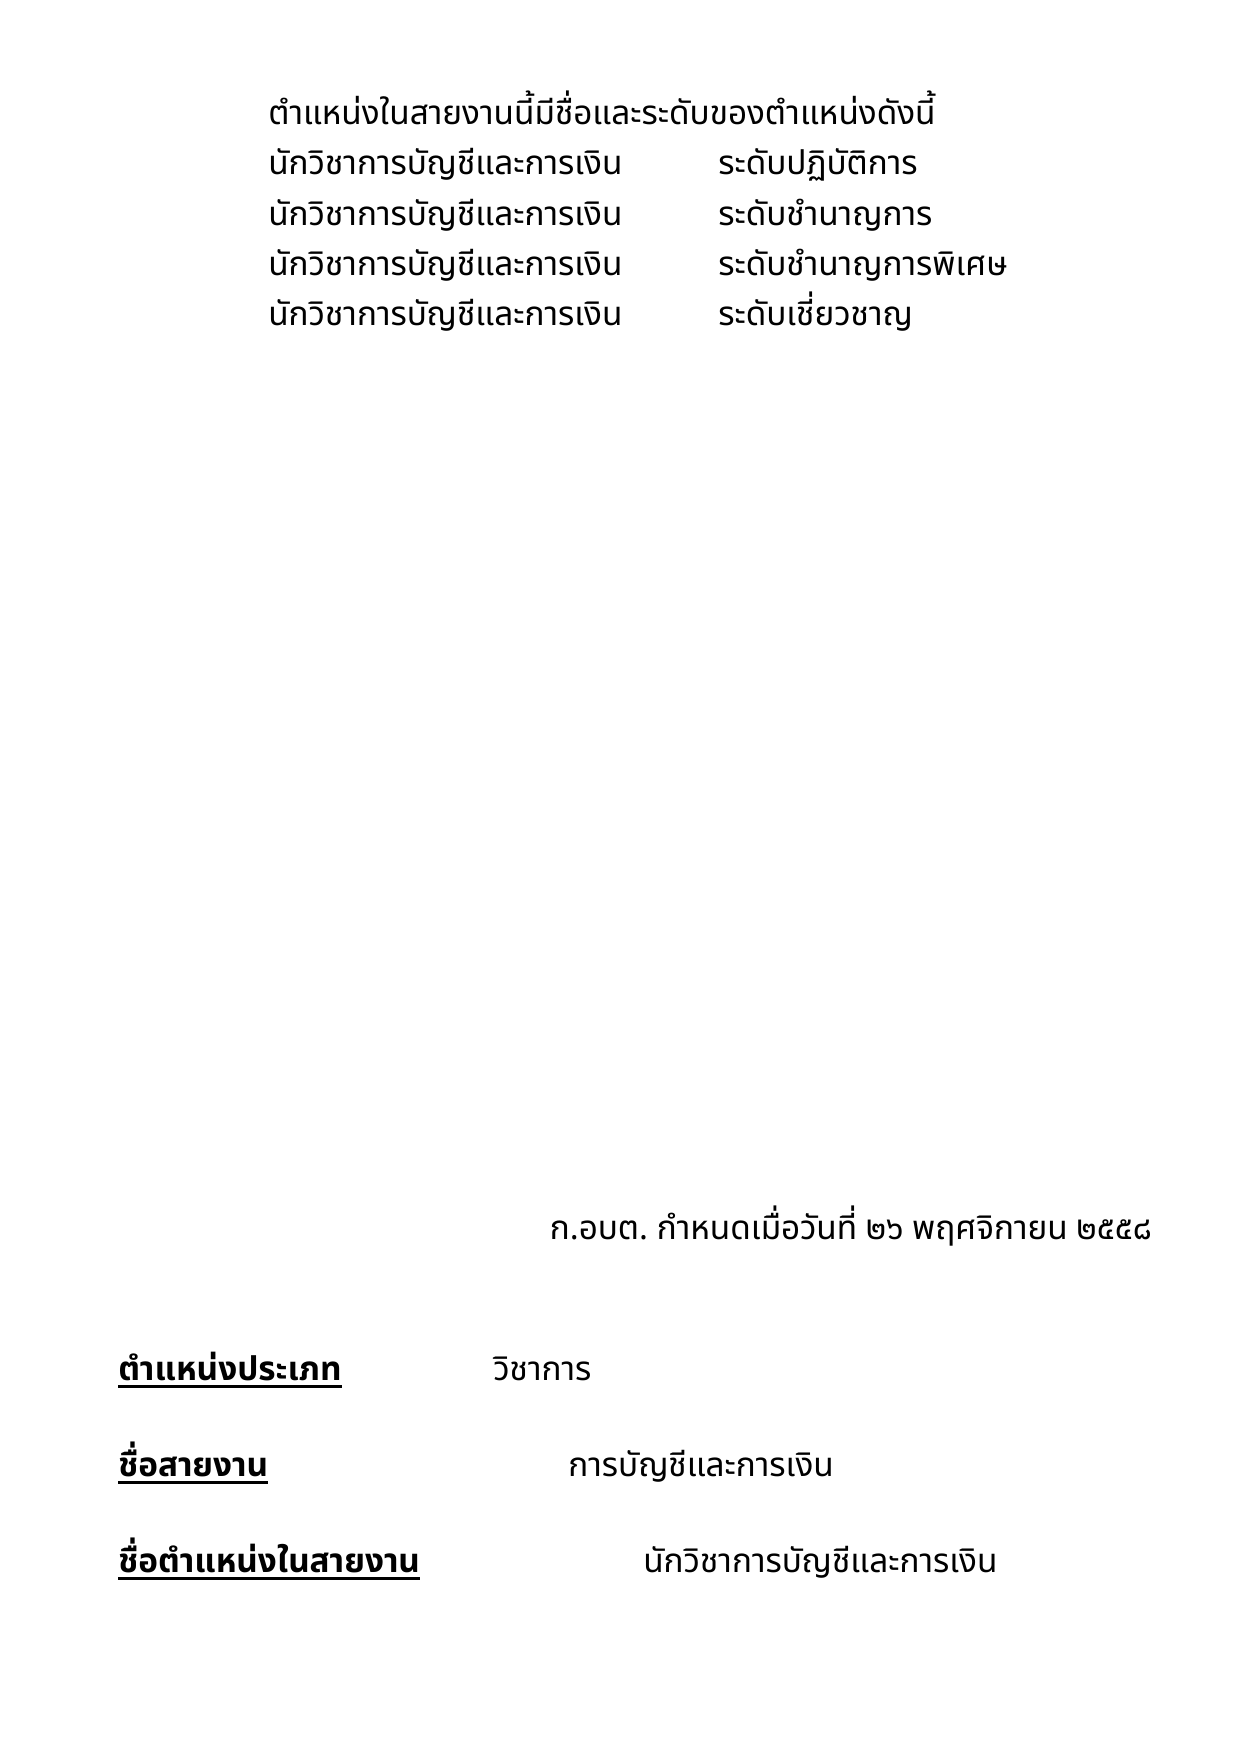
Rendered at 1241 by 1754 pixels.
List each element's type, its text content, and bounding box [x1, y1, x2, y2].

text นักวิชาการบัญชีและการเงิน ระดับปฏิบัติการ [193, 139, 1152, 189]
text ก.อบต. กำหนดเมื่อวันที่ ๒๖ พฤศจิกายน ๒๕๕๘ [193, 1204, 1152, 1254]
text นักวิชาการบัญชีและการเงิน ระดับชำนาญการ [193, 189, 1152, 240]
text ตำแหน่งประเภท วิชาการ [118, 1345, 1152, 1396]
text นักวิชาการบัญชีและการเงิน ระดับชำนาญการพิเศษ [193, 240, 1152, 290]
text ชื่อสายงาน การบัญชีและการเงิน [118, 1441, 1152, 1491]
text ชื่อตำแหน่งในสายงาน นักวิชาการบัญชีและการเงิน [118, 1537, 1152, 1587]
text ตำแหน่งในสายงานนี้มีชื่อและระดับของตำแหน่งดังนี้ [193, 89, 1152, 139]
text นักวิชาการบัญชีและการเงิน ระดับเชี่ยวชาญ [193, 290, 1152, 341]
